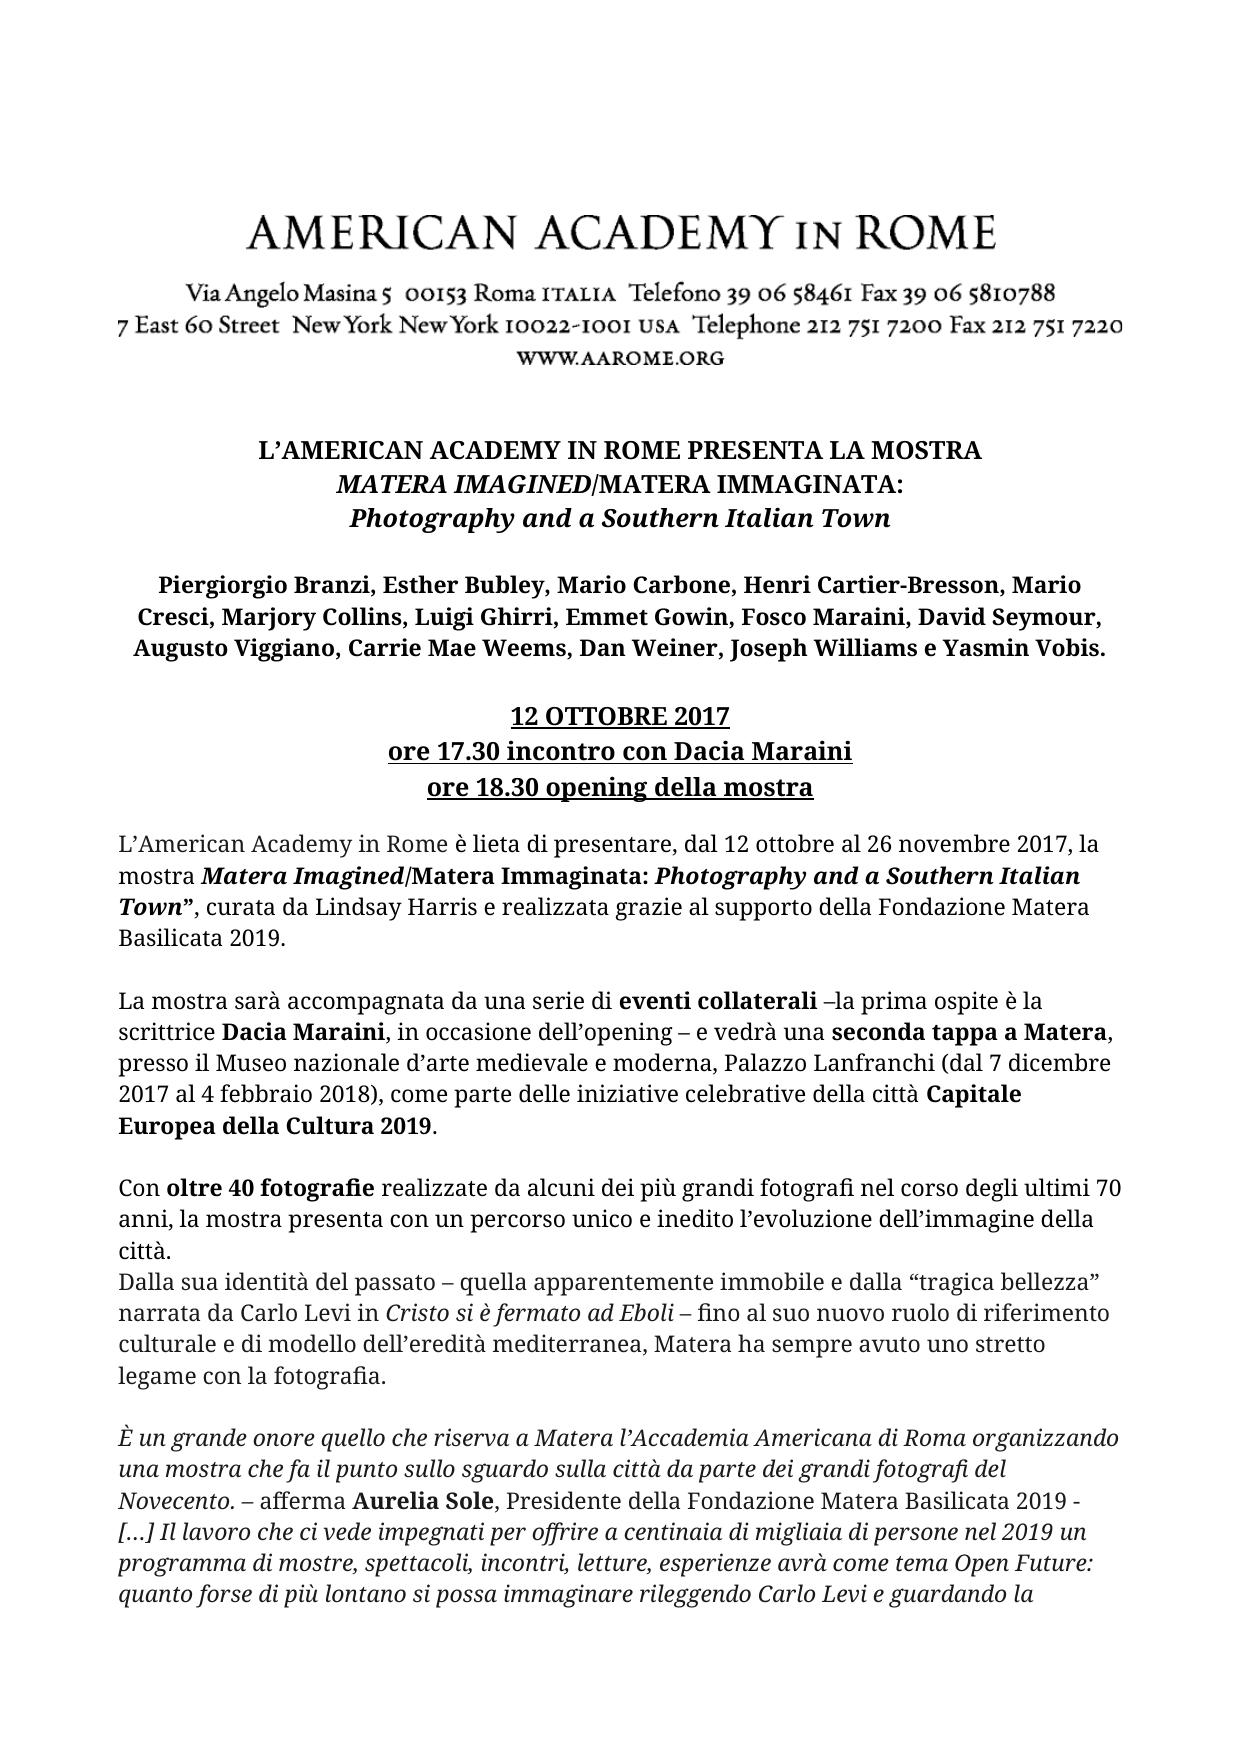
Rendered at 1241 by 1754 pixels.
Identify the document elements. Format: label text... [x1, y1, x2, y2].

text Con oltre 40 fotografie realizzate da alcuni dei più grandi fotografi nel corso degli ultimi 70 anni, la mostra presenta con un percorso unico e inedito l’evoluzione dell’immagine della città. [118, 1172, 1122, 1266]
text L’AMERICAN ACADEMY IN ROME PRESENTA LA MOSTRA [118, 433, 1122, 467]
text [118, 1422, 1122, 1609]
text Photography and a Southern Italian Town [118, 501, 1122, 535]
text Dalla sua identità del passato – quella apparentemente immobile e dalla “tragica bellezza” narrata da Carlo Levi in Cristo si è fermato ad Eboli – fino al suo nuovo ruolo di riferimento culturale e di modello dell’eredità mediterranea, Matera ha sempre avuto uno stretto legame con la fotografia. [118, 1266, 1122, 1391]
text MATERA IMAGINED/MATERA IMMAGINATA: [118, 467, 1122, 501]
text La mostra sarà accompagnata da una serie di eventi collaterali –la prima ospite è la scrittrice Dacia Maraini, in occasione dell’opening – e vedrà una seconda tappa a Matera, presso il Museo nazionale d’arte medievale e moderna, Palazzo Lanfranchi (dal 7 dicembre 2017 al 4 febbraio 2018), come parte delle iniziative celebrative della città Capitale Europea della Cultura 2019. [118, 984, 1122, 1141]
text Piergiorgio Branzi, Esther Bubley, Mario Carbone, Henri Cartier-Bresson, Mario Cresci, Marjory Collins, Luigi Ghirri, Emmet Gowin, Fosco Maraini, David Seymour, Augusto Viggiano, Carrie Mae Weems, Dan Weiner, Joseph Williams e Yasmin Vobis. [118, 569, 1122, 663]
text 12 OTTOBRE 2017 ore 17.30 incontro con Dacia Maraini ore 18.30 opening della mostra [118, 697, 1122, 803]
picture [118, 215, 1123, 365]
text L’American Academy in Rome è lieta di presentare, dal 12 ottobre al 26 novembre 2017, la mostra Matera Imagined/Matera Immaginata: Photography and a Southern Italian Town”, curata da Lindsay Harris e realizzata grazie al supporto della Fondazione Matera Basilicata 2019. [118, 828, 1122, 953]
